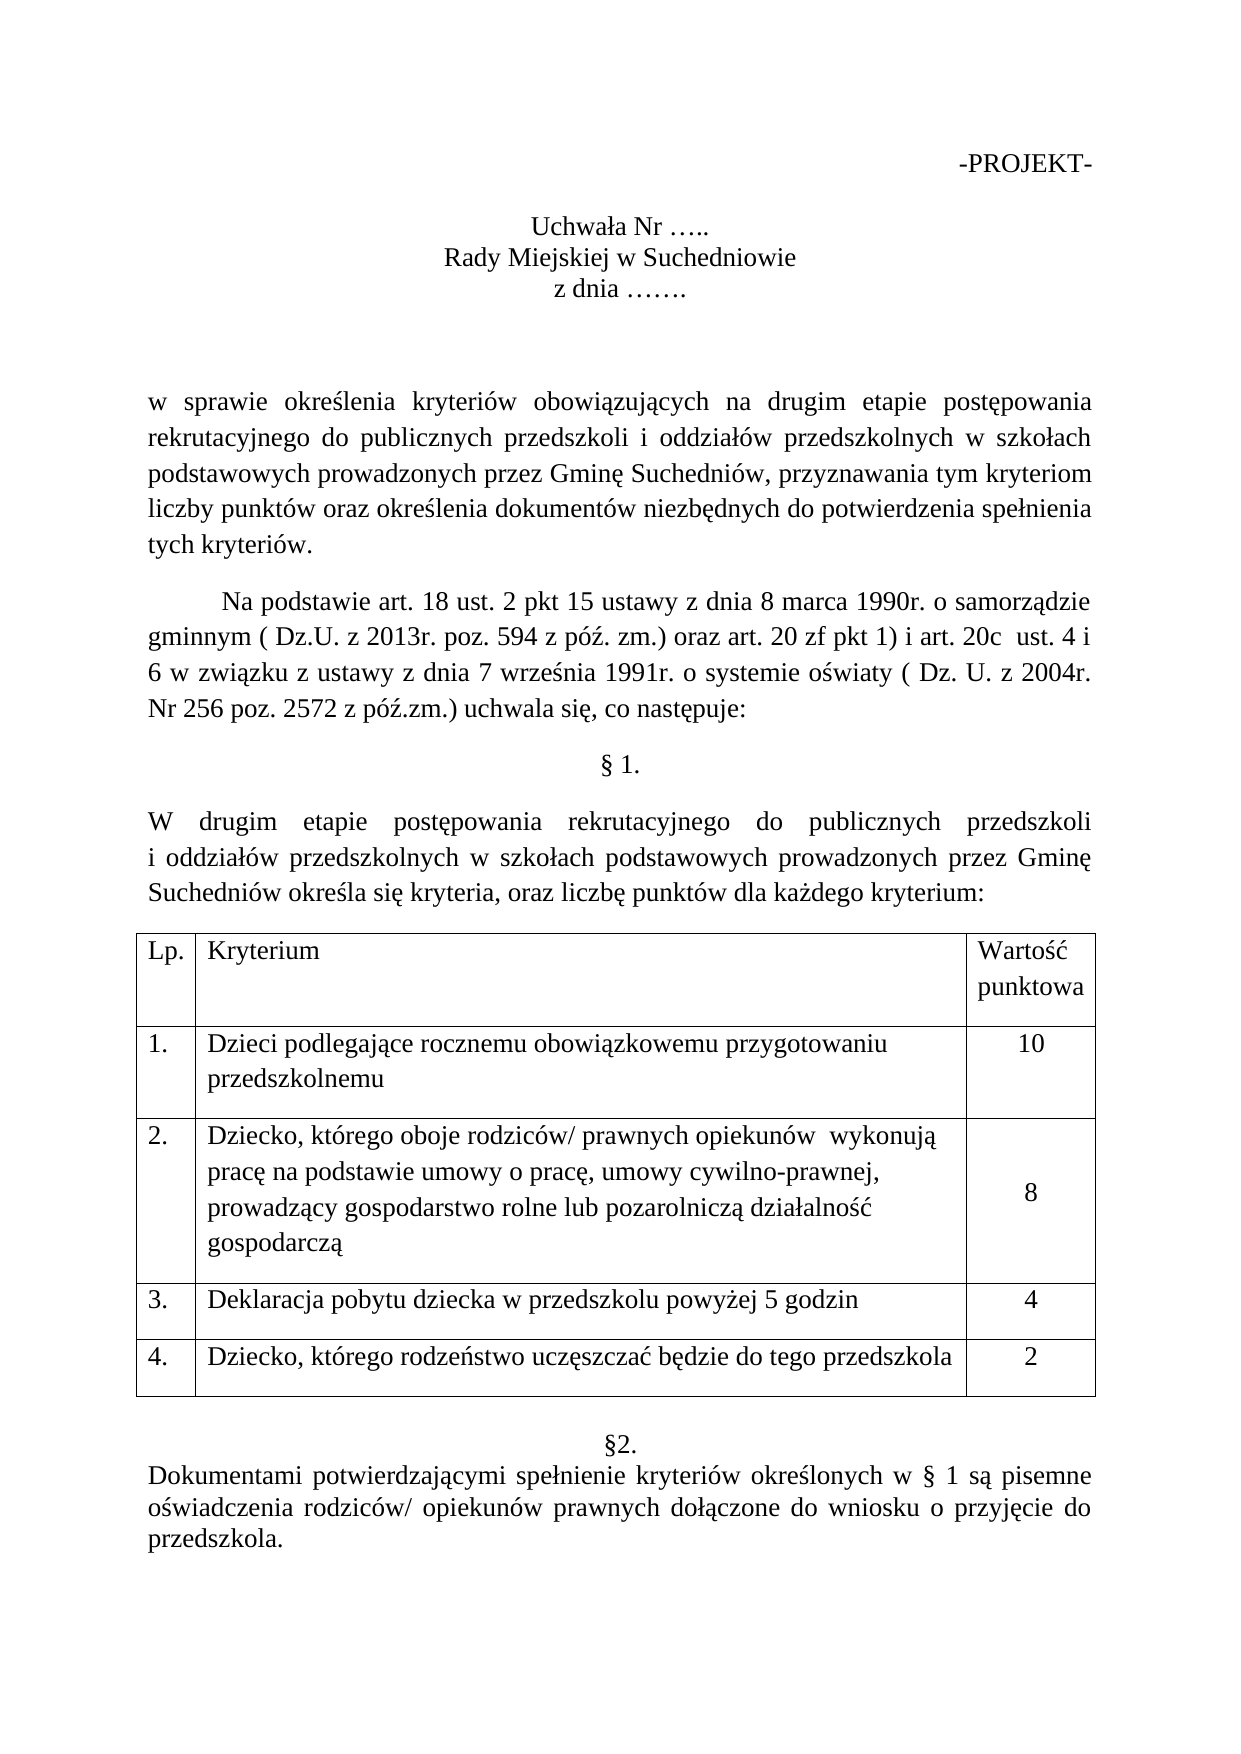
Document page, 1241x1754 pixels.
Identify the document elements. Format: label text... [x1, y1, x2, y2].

text z dnia ……. [148, 272, 1093, 303]
table_cell 8 [967, 1119, 1095, 1282]
table_cell Dziecko, którego rodzeństwo uczęszczać będzie do tego przedszkola [196, 1340, 966, 1396]
table_header Lp. [137, 934, 195, 1026]
text Na podstawie art. 18 ust. 2 pkt 15 ustawy z dnia 8 marca 1990r. o samorządzie gminnym ( Dz.U. z 2013r. poz. 594 z póź. zm.) oraz art. 20 zf pkt 1) i art. 20c ust. 4 i 6 w związku z ustawy z dnia 7 września 1991r. o systemie oświaty ( Dz. U. z 2004r. Nr 256 poz. 2572 z póź.zm.) uchwala się, co następuje: [148, 585, 1093, 723]
text w sprawie określenia kryteriów obowiązujących na drugim etapie postępowania rekrutacyjnego do publicznych przedszkoli i oddziałów przedszkolnych w szkołach podstawowych prowadzonych przez Gminę Suchedniów, przyznawania tym kryteriom liczby punktów oraz określenia dokumentów niezbędnych do potwierdzenia spełnienia tych kryteriów. [148, 385, 1093, 559]
table_cell 3. [137, 1284, 195, 1339]
table_cell Dziecko, którego oboje rodziców/ prawnych opiekunów wykonują pracę na podstawie umowy o pracę, umowy cywilno-prawnej, prowadzący gospodarstwo rolne lub pozarolniczą działalność gospodarczą [196, 1119, 966, 1282]
text Dokumentami potwierdzającymi spełnienie kryteriów określonych w § 1 są pisemne oświadczenia rodziców/ opiekunów prawnych dołączone do wniosku o przyjęcie do przedszkola. [148, 1459, 1093, 1553]
table_header Wartość punktowa [967, 934, 1095, 1026]
text W drugim etapie postępowania rekrutacyjnego do publicznych przedszkoli i oddziałów przedszkolnych w szkołach podstawowych prowadzonych przez Gminę Suchedniów określa się kryteria, oraz liczbę punktów dla każdego kryterium: [148, 805, 1093, 908]
table_cell Deklaracja pobytu dziecka w przedszkolu powyżej 5 godzin [196, 1284, 966, 1339]
text -PROJEKT- [148, 148, 1093, 179]
table_cell 4. [137, 1340, 195, 1396]
table_cell 4 [967, 1284, 1095, 1339]
table_cell 10 [967, 1027, 1095, 1118]
table_cell 2. [137, 1119, 195, 1282]
text Uchwała Nr ….. [148, 210, 1093, 241]
table_header Kryterium [196, 934, 966, 1026]
text Rady Miejskiej w Suchedniowie [148, 241, 1093, 272]
table_cell 1. [137, 1027, 195, 1118]
text § 1. [148, 748, 1093, 780]
table_cell Dzieci podlegające rocznemu obowiązkowemu przygotowaniu przedszkolnemu [196, 1027, 966, 1118]
table_cell 2 [967, 1340, 1095, 1396]
text §2. [148, 1428, 1093, 1459]
